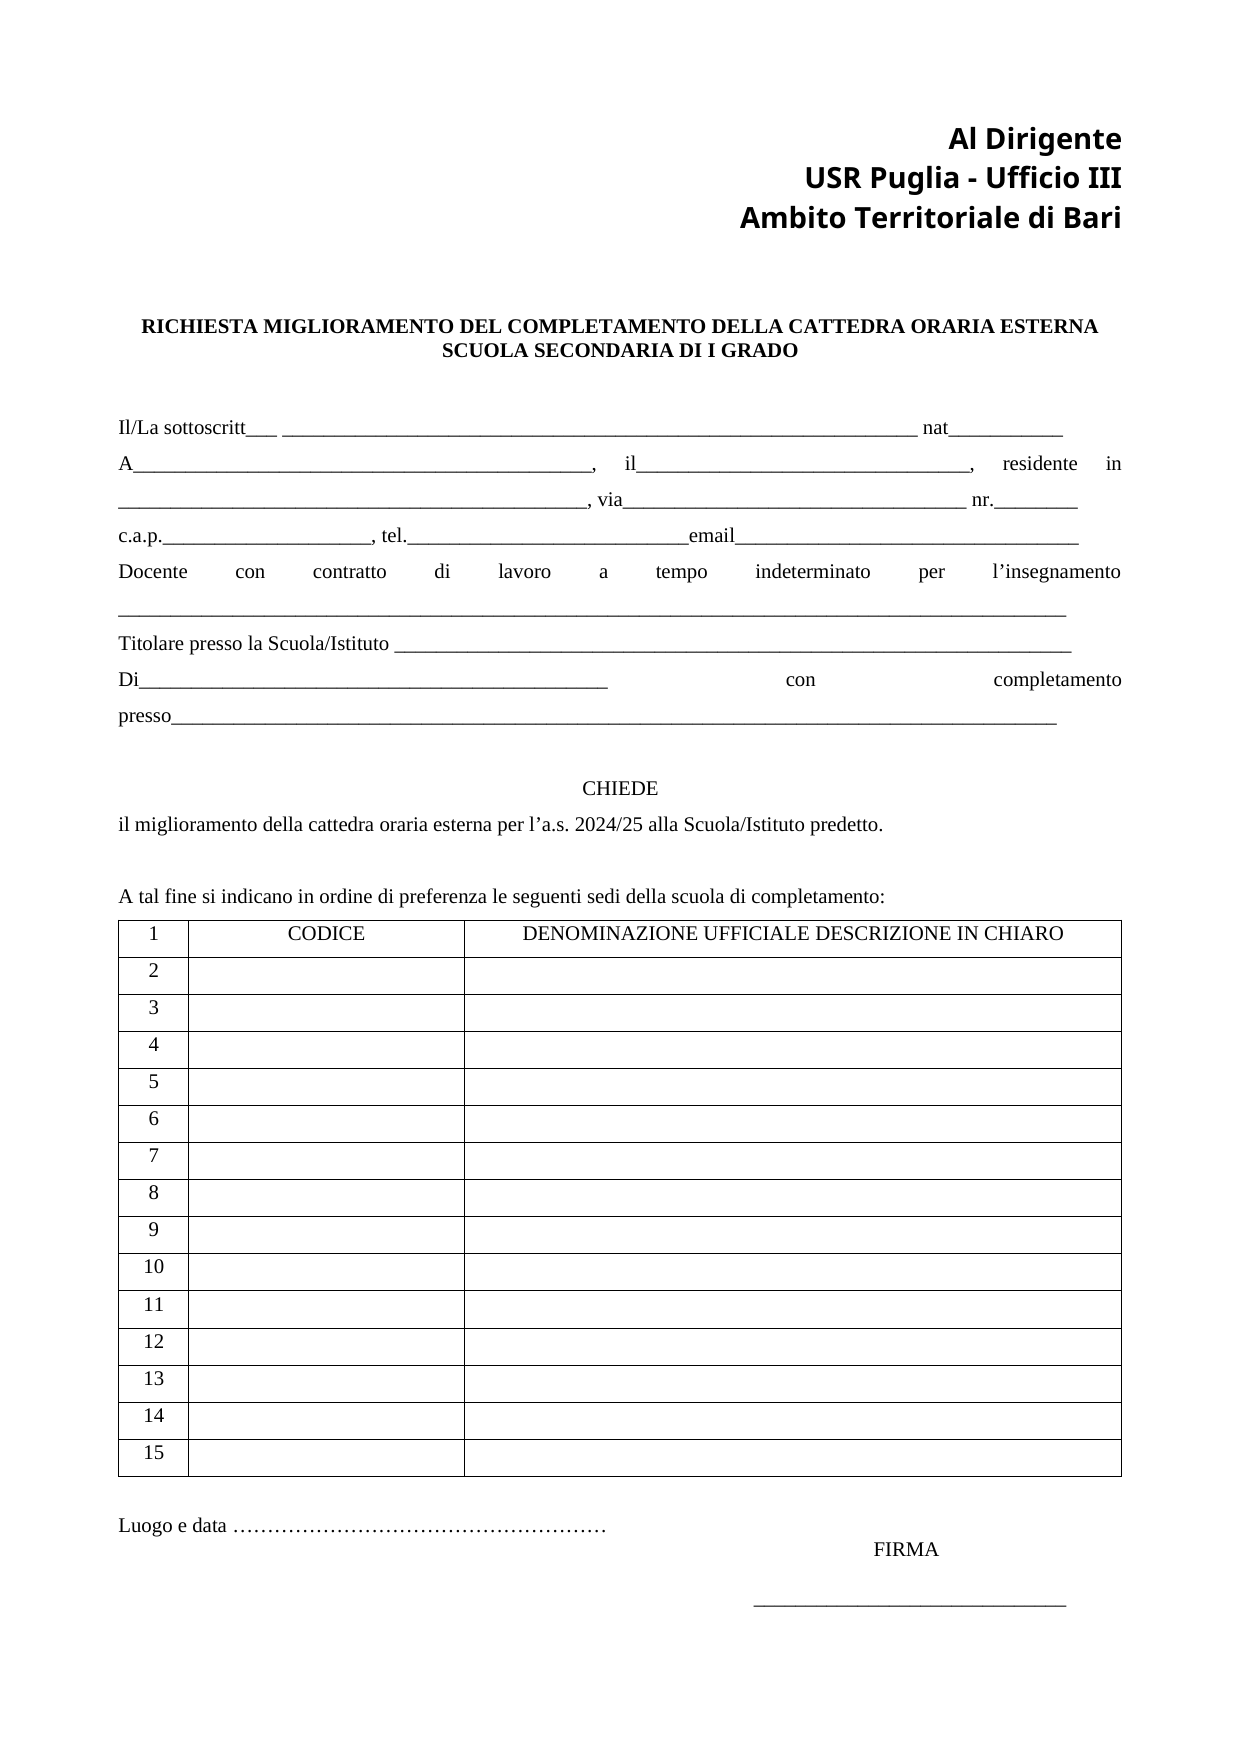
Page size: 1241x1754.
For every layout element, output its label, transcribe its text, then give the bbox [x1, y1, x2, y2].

text CHIEDE [118, 775, 1122, 799]
table_cell [189, 1403, 464, 1439]
text il miglioramento della cattedra oraria esterna per l’a.s. 2024/25 alla Scuola/Istituto predetto. [118, 811, 1122, 836]
table_cell [465, 995, 1121, 1031]
table_cell [465, 1329, 1121, 1364]
table_cell [189, 958, 464, 994]
table_cell [189, 1069, 464, 1105]
table_cell 8 [119, 1180, 188, 1216]
table_cell [189, 1366, 464, 1402]
table_header DENOMINAZIONE UFFICIALE DESCRIZIONE IN CHIARO [465, 921, 1121, 957]
table_cell [465, 1217, 1121, 1253]
table_cell 12 [119, 1329, 188, 1364]
table_cell [189, 1440, 464, 1476]
table_cell [465, 1366, 1121, 1402]
table_cell 2 [119, 958, 188, 994]
table_header CODICE [189, 921, 464, 957]
table_cell [465, 958, 1121, 994]
table_cell [189, 1254, 464, 1290]
table_cell [465, 1106, 1121, 1142]
table_cell 7 [119, 1143, 188, 1179]
table_cell 15 [119, 1440, 188, 1476]
table_cell 3 [119, 995, 188, 1031]
table_cell [189, 1180, 464, 1216]
table_cell [189, 1106, 464, 1142]
table_cell [465, 1254, 1121, 1290]
title Al Dirigente [694, 118, 1122, 158]
text Di_____________________________________________ con completamento presso_____________________________________________________________________________________ [118, 667, 1122, 727]
table_cell [465, 1143, 1121, 1179]
table_cell 11 [119, 1291, 188, 1327]
title USR Puglia - Ufficio III [118, 158, 1122, 197]
table_cell 14 [119, 1403, 188, 1439]
table_cell [465, 1291, 1121, 1327]
title SCUOLA SECONDARIA DI I GRADO [118, 338, 1122, 362]
table_cell [465, 1403, 1121, 1439]
table_cell 6 [119, 1106, 188, 1142]
table_cell [465, 1180, 1121, 1216]
text c.a.p.____________________, tel.___________________________email_________________________________ [118, 523, 1122, 547]
table_cell [465, 1032, 1121, 1068]
table_cell [465, 1440, 1121, 1476]
text A tal fine si indicano in ordine di preferenza le seguenti sedi della scuola di completamento: [118, 883, 1122, 908]
table_cell [189, 1217, 464, 1253]
table_cell [189, 1143, 464, 1179]
text Luogo e data ……………………………………………… [118, 1513, 1122, 1537]
table_cell [189, 995, 464, 1031]
text Titolare presso la Scuola/Istituto _________________________________________________________________ [118, 631, 1122, 655]
title RICHIESTA MIGLIORAMENTO DEL COMPLETAMENTO DELLA CATTEDRA ORARIA ESTERNA [118, 314, 1122, 338]
table_cell 5 [119, 1069, 188, 1105]
table_cell 13 [119, 1366, 188, 1402]
text ______________________________ [118, 1585, 1122, 1609]
table_header 1 [119, 921, 188, 957]
table_cell [189, 1032, 464, 1068]
text A____________________________________________, il________________________________, residente in _____________________________________________, via_________________________________ nr.________ [118, 451, 1122, 511]
text Docente con contratto di lavoro a tempo indeterminato per l’insegnamento ___________________________________________________________________________________________ [118, 559, 1122, 619]
table_cell [465, 1069, 1121, 1105]
text Il/La sottoscritt___ _____________________________________________________________ nat___________ [118, 415, 1122, 439]
table_cell [189, 1291, 464, 1327]
table_cell [189, 1329, 464, 1364]
table_cell 4 [119, 1032, 188, 1068]
title Ambito Territoriale di Bari [634, 197, 1122, 237]
table_cell 9 [119, 1217, 188, 1253]
table_cell 10 [119, 1254, 188, 1290]
text FIRMA [118, 1537, 1122, 1561]
